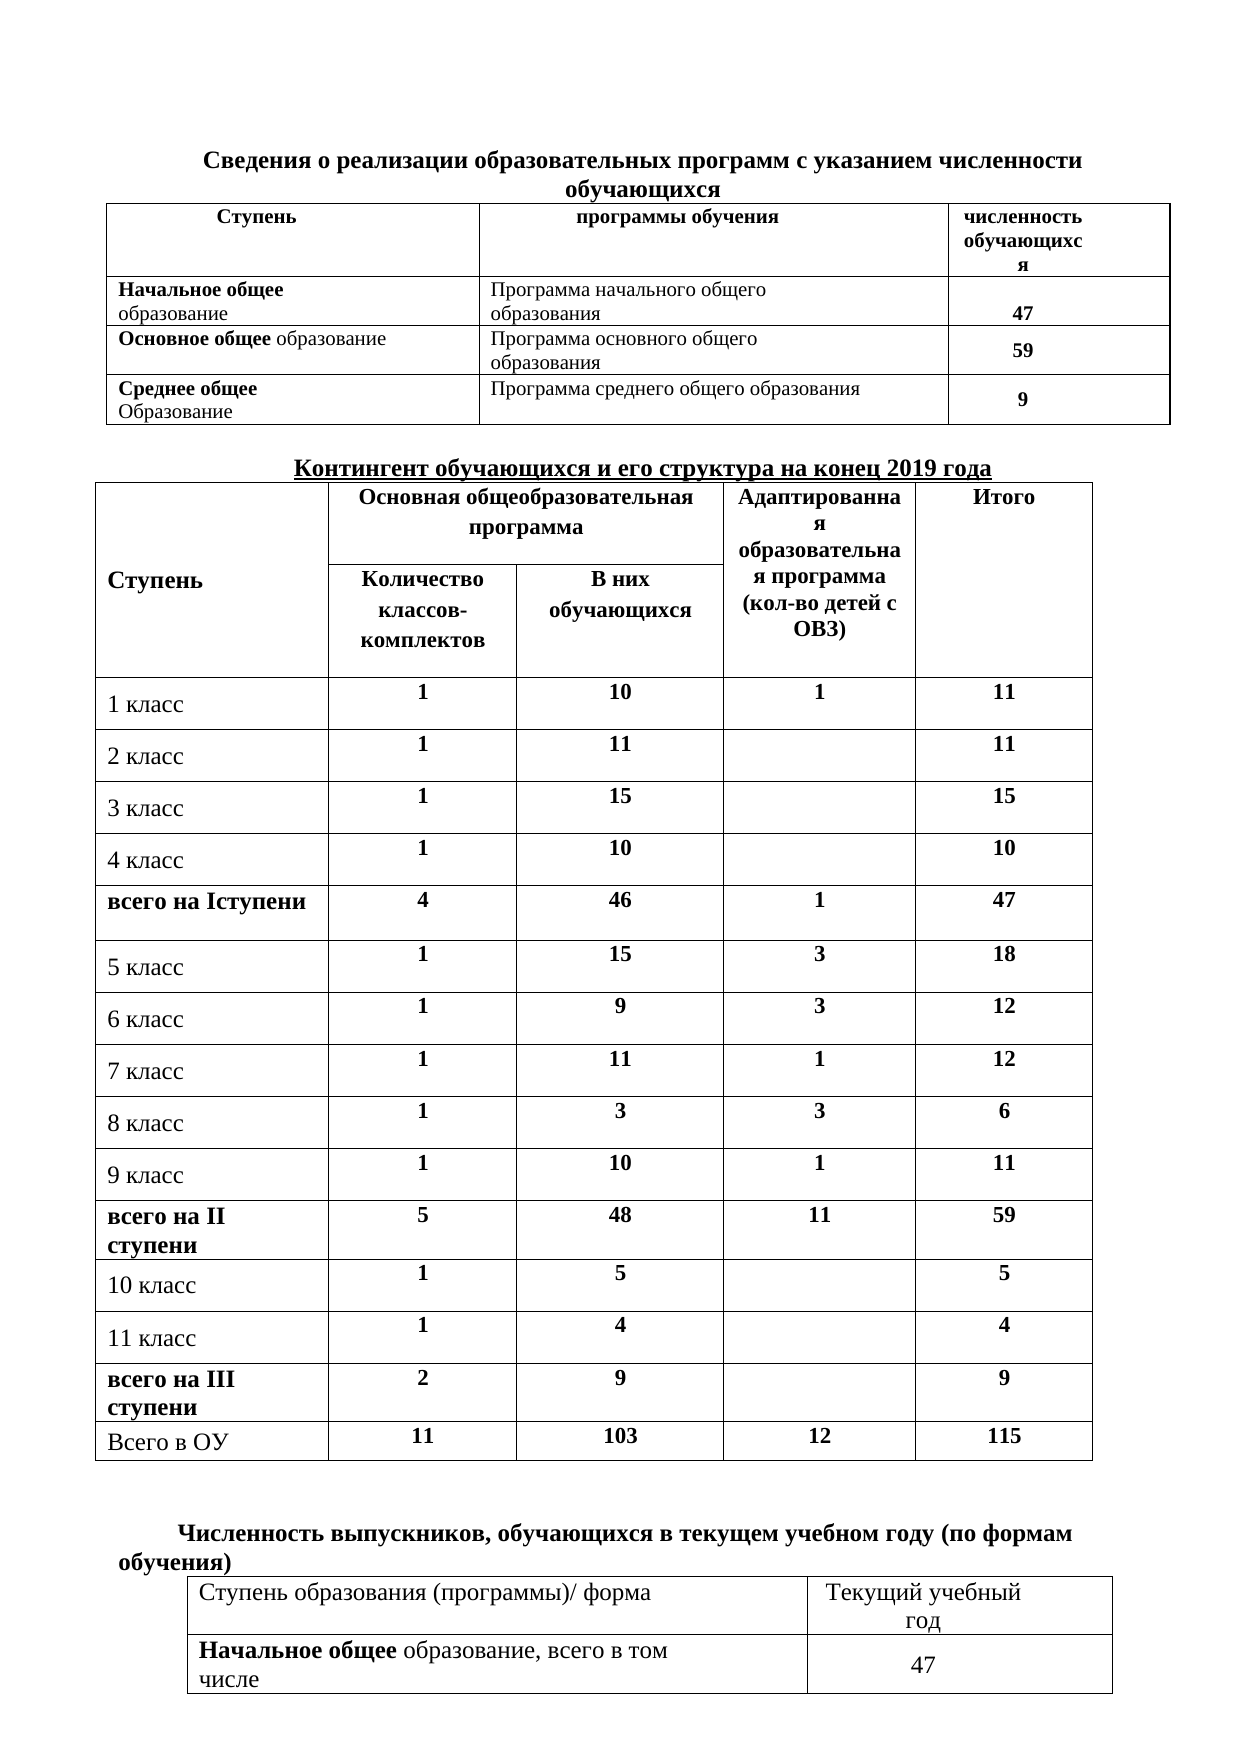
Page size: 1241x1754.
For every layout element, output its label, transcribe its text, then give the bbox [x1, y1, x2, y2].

table_cell [724, 1260, 915, 1311]
table_header Ступень образования (программы)/ форма [188, 1577, 807, 1634]
table_cell Всего в ОУ [96, 1422, 328, 1460]
text Контингент обучающихся и его структура на конец 2019 года [118, 453, 1108, 482]
table_cell 9 класс [96, 1149, 328, 1200]
table_cell 1 [329, 834, 516, 885]
table_header Адаптированная образовательная программа (кол-во детей с ОВЗ) [724, 483, 915, 677]
table_cell 1 [724, 1045, 915, 1096]
table_header программы обучения [480, 204, 948, 276]
table_cell 18 [916, 941, 1092, 992]
table_cell 15 [916, 782, 1092, 833]
text Сведения о реализации образовательных программ с указанием численности [118, 145, 1108, 174]
table_cell 1 [329, 1260, 516, 1311]
table_cell 11 класс [96, 1312, 328, 1363]
table_cell 4 [916, 1312, 1092, 1363]
table_cell 47 [916, 886, 1092, 939]
table_cell 11 [916, 730, 1092, 781]
table_cell 9 [517, 1364, 723, 1421]
table_cell [724, 782, 915, 833]
table_cell 10 [517, 678, 723, 729]
table_cell 4 [329, 886, 516, 939]
table_cell 15 [517, 782, 723, 833]
table_cell 10 [517, 834, 723, 885]
table_cell [724, 1364, 915, 1421]
table_cell 11 [517, 730, 723, 781]
table_cell 4 класс [96, 834, 328, 885]
table_cell 59 [916, 1201, 1092, 1258]
table_cell 115 [916, 1422, 1092, 1460]
table_cell 8 класс [96, 1097, 328, 1148]
table_cell 5 [329, 1201, 516, 1258]
table_cell 11 [916, 1149, 1092, 1200]
table_cell 1 [329, 993, 516, 1044]
table_cell [724, 1312, 915, 1363]
table_cell 9 [916, 1364, 1092, 1421]
table_cell [724, 730, 915, 781]
table_cell 48 [517, 1201, 723, 1258]
table_cell 1 [329, 782, 516, 833]
table_header Итого [916, 483, 1092, 677]
table_cell 11 [517, 1045, 723, 1096]
table_cell 7 класс [96, 1045, 328, 1096]
table_cell 9 [517, 993, 723, 1044]
table_cell 5 [916, 1260, 1092, 1311]
table_cell 103 [517, 1422, 723, 1460]
table_cell 1 [329, 730, 516, 781]
table_cell Начальное общее образование, всего в том числе [188, 1635, 807, 1693]
table_cell 5 [517, 1260, 723, 1311]
table_cell 11 [916, 678, 1092, 729]
text Численность выпускников, обучающихся в текущем учебном году (по формам обучения) [118, 1518, 1108, 1576]
table_cell [724, 834, 915, 885]
table_cell всего на II ступени [96, 1201, 328, 1258]
table_cell 3 класс [96, 782, 328, 833]
table_cell 2 класс [96, 730, 328, 781]
table_header Ступень [107, 204, 479, 276]
table_cell Среднее общее Образование [107, 375, 479, 423]
table_header Основная общеобразовательная программа [329, 483, 723, 564]
table_cell Программа среднего общего образования [480, 375, 948, 423]
table_cell 1 [329, 941, 516, 992]
table_cell 9 [949, 375, 1169, 423]
table_cell 3 [517, 1097, 723, 1148]
table_cell 3 [724, 941, 915, 992]
table_cell 10 [916, 834, 1092, 885]
table_cell В них обучающихся [517, 565, 723, 677]
table_cell 1 [724, 678, 915, 729]
table_header Текущий учебный год [808, 1577, 1112, 1634]
table_cell Количество классов-комплектов [329, 565, 516, 677]
table_cell Программа основного общего образования [480, 326, 948, 374]
table_cell 1 [724, 1149, 915, 1200]
table_cell 10 класс [96, 1260, 328, 1311]
table_header Ступень [96, 483, 328, 677]
table_cell 12 [916, 1045, 1092, 1096]
table_cell всего на Iступени [96, 886, 328, 939]
table_cell 15 [517, 941, 723, 992]
table_cell 1 [329, 1045, 516, 1096]
table_header численность обучающихся [949, 204, 1169, 276]
table_cell 47 [949, 277, 1169, 325]
table_cell 12 [916, 993, 1092, 1044]
table_cell 1 [724, 886, 915, 939]
table_cell 3 [724, 1097, 915, 1148]
table_cell 3 [724, 993, 915, 1044]
table_cell всего на III ступени [96, 1364, 328, 1421]
table_cell 10 [517, 1149, 723, 1200]
table_cell 11 [329, 1422, 516, 1460]
table_cell Основное общее образование [107, 326, 479, 374]
table_cell 46 [517, 886, 723, 939]
table_cell Начальное общее образование [107, 277, 479, 325]
table_cell 2 [329, 1364, 516, 1421]
table_cell 11 [724, 1201, 915, 1258]
table_cell 12 [724, 1422, 915, 1460]
table_cell 6 [916, 1097, 1092, 1148]
table_cell 1 [329, 1097, 516, 1148]
table_cell 1 [329, 1149, 516, 1200]
table_cell 59 [949, 326, 1169, 374]
table_cell 1 [329, 1312, 516, 1363]
text обучающихся [118, 174, 1108, 203]
table_cell 6 класс [96, 993, 328, 1044]
table_cell 1 класс [96, 678, 328, 729]
table_cell 1 [329, 678, 516, 729]
table_cell 47 [808, 1635, 1112, 1693]
table_cell 4 [517, 1312, 723, 1363]
table_cell Программа начального общего образования [480, 277, 948, 325]
table_cell 5 класс [96, 941, 328, 992]
